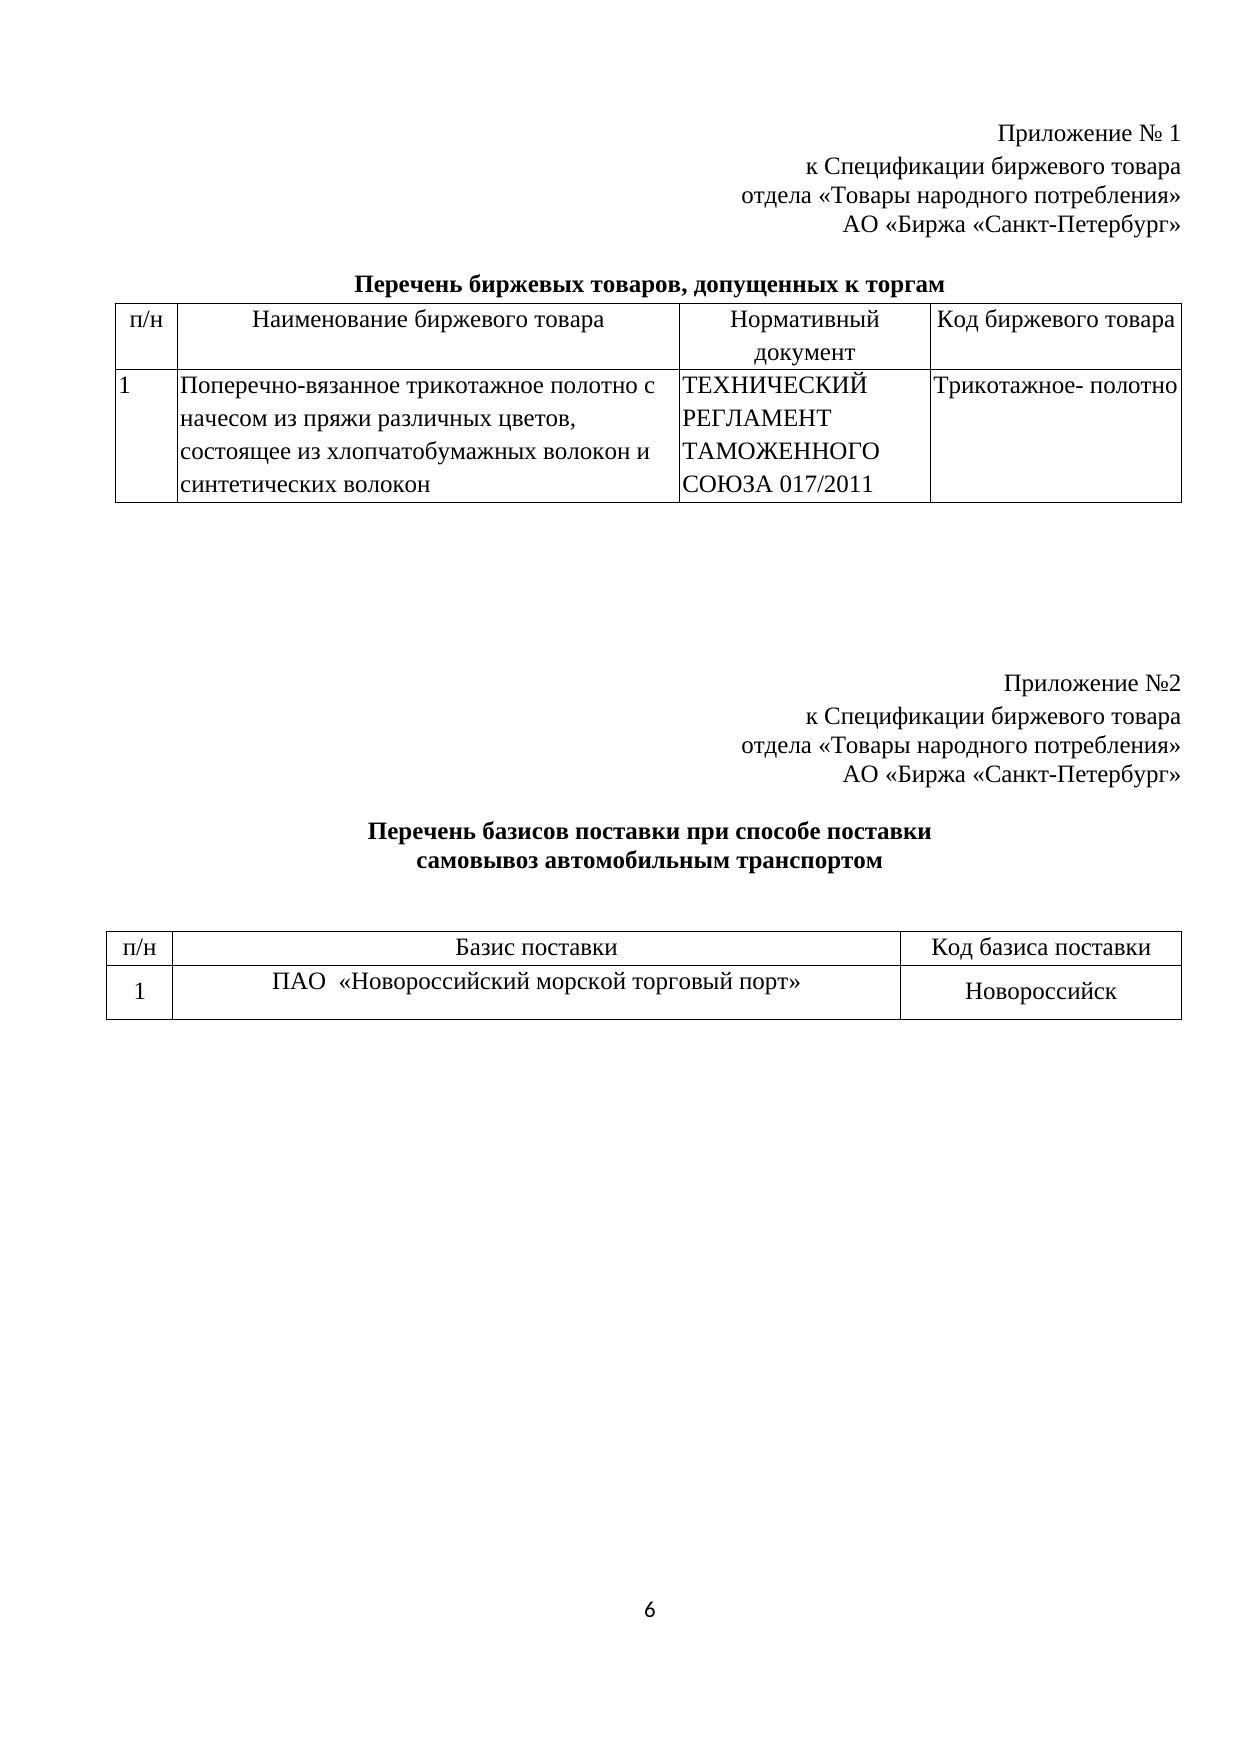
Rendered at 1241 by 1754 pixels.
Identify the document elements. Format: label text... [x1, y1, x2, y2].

text АО «Биржа «Санкт-Петербург» [118, 209, 1181, 237]
text Перечень биржевых товаров, допущенных к торгам [118, 269, 1181, 298]
table_header Базис поставки [173, 932, 900, 965]
table_cell ПАО «Новороссийский морской торговый порт» [173, 966, 900, 1019]
text самовывоз автомобильным транспортом [118, 845, 1181, 874]
table_header Наименование биржевого товара [178, 304, 679, 369]
text отдела «Товары народного потребления» [118, 730, 1181, 759]
table_header п/н [116, 304, 177, 369]
table_header Код базиса поставки [901, 932, 1181, 965]
table_header п/н [107, 932, 172, 965]
text АО «Биржа «Санкт-Петербург» [118, 759, 1181, 787]
text отдела «Товары народного потребления» [118, 180, 1181, 209]
table_cell [116, 370, 177, 502]
text Приложение №2 [118, 668, 1181, 697]
table_cell Новороссийск [901, 966, 1181, 1019]
table_cell Поперечно-вязанное трикотажное полотно с начесом из пряжи различных цветов, состоящее из хлопчатобумажных волокон и синтетических волокон [178, 370, 679, 502]
table_cell Трикотажное- полотно [931, 370, 1181, 502]
table_header Нормативный документ [680, 304, 930, 369]
text к Спецификации биржевого товара [118, 151, 1181, 180]
text к Спецификации биржевого товара [118, 701, 1181, 730]
table_cell ТЕХНИЧЕСКИЙ РЕГЛАМЕНТ ТАМОЖЕННОГО СОЮЗА 017/2011 [680, 370, 930, 502]
text Перечень базисов поставки при способе поставки [118, 816, 1181, 845]
table_cell 1 [107, 966, 172, 1019]
text Приложение № 1 [118, 118, 1181, 147]
table_header Код биржевого товара [931, 304, 1181, 369]
